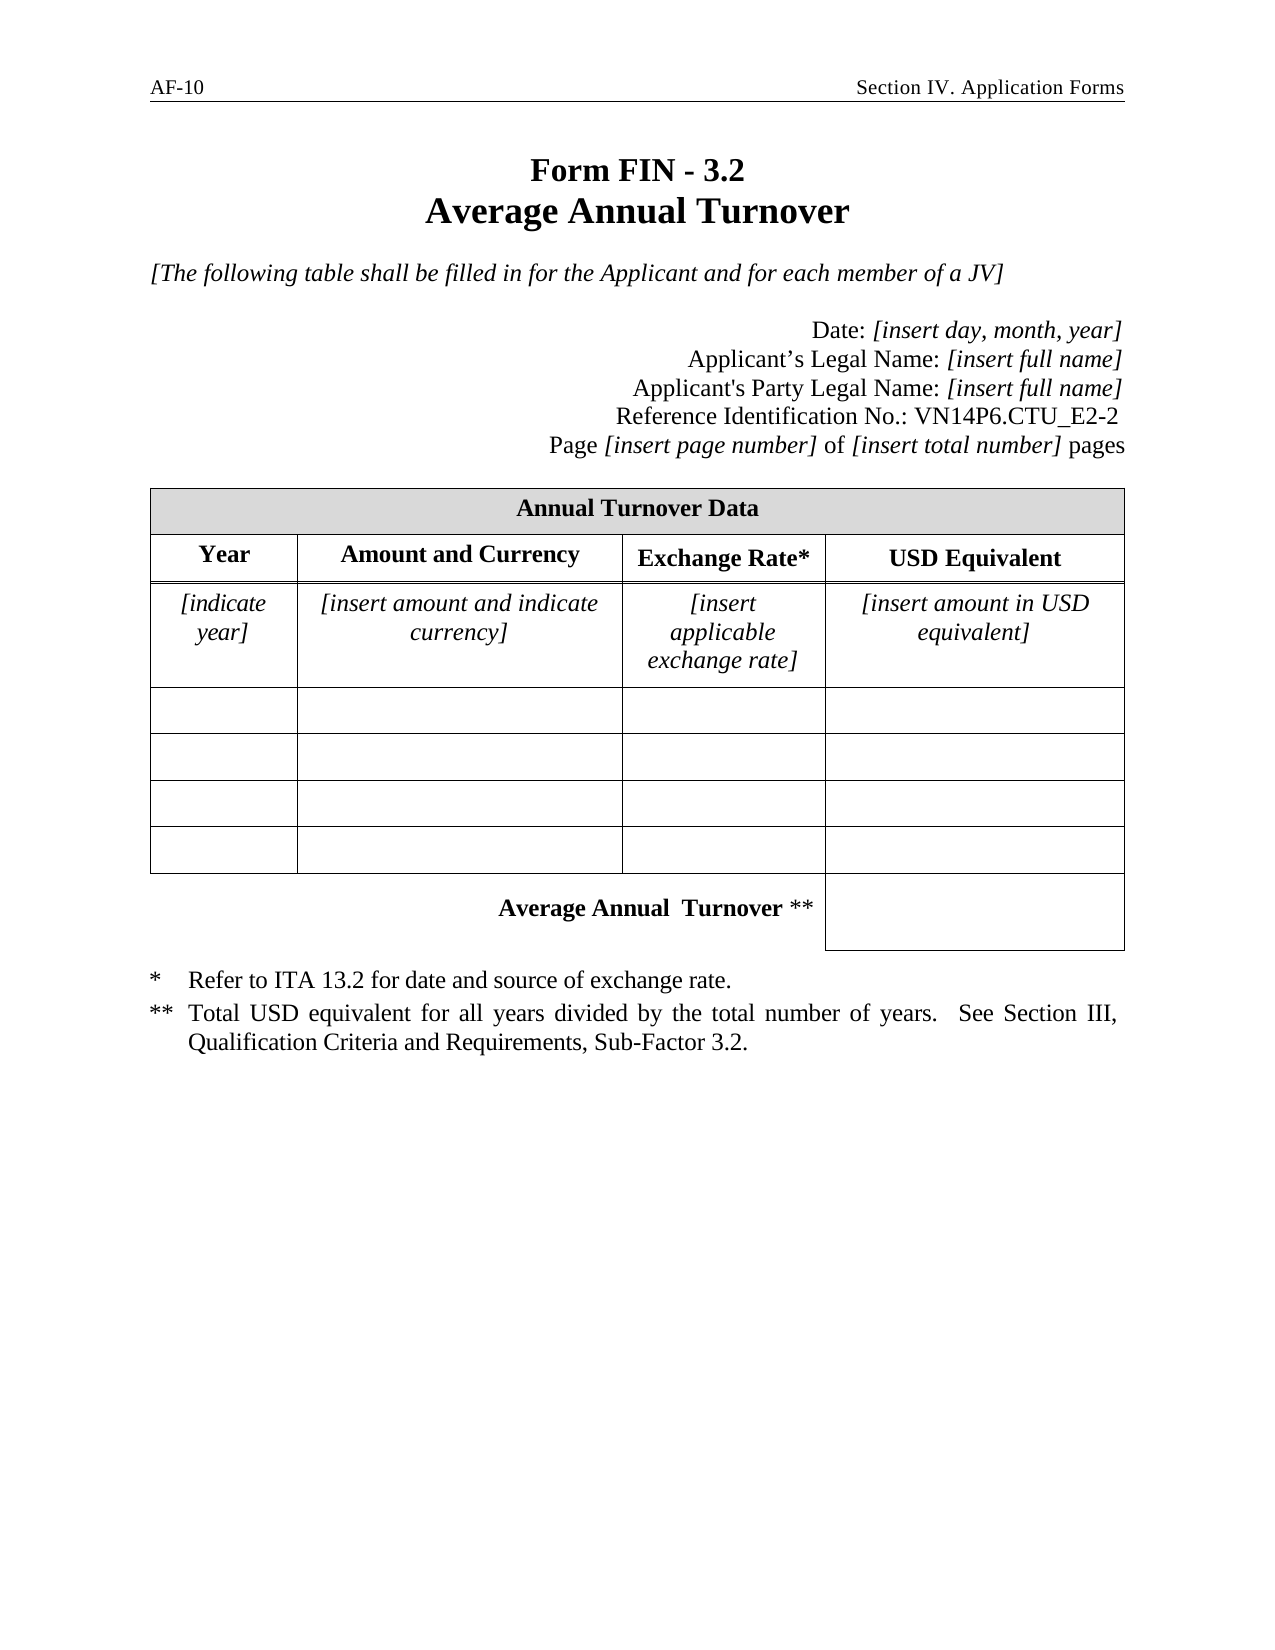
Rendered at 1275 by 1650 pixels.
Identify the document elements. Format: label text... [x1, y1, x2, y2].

table_cell [151, 734, 297, 779]
table_cell [298, 781, 622, 826]
table_header Annual Turnover Data [151, 489, 1124, 534]
table_cell [insert amount in USD equivalent] [826, 584, 1124, 687]
table_cell [623, 734, 825, 779]
table_cell [151, 781, 297, 826]
table_cell [623, 827, 825, 872]
table_cell [826, 781, 1124, 826]
table_cell [298, 827, 622, 872]
table_cell Average Annual Turnover ** [151, 874, 825, 949]
table_cell [151, 688, 297, 733]
table_cell Year [151, 535, 297, 581]
text * Refer to ITA 13.2 for date and source of exchange rate. [149, 966, 1117, 994]
table_cell [826, 827, 1124, 872]
text Date: [insert day, month, year] [150, 315, 1125, 344]
text [The following table shall be filled in for the Applicant and for each member of a JV] [150, 258, 1125, 286]
table_cell USD Equivalent [826, 535, 1124, 581]
text ** Total USD equivalent for all years divided by the total number of years. See Section III, Qualification Criteria and Requirements, Sub-Factor 3.2. [149, 998, 1117, 1056]
table_cell [623, 688, 825, 733]
text Applicant’s Legal Name: [insert full name] Applicant's Party Legal Name: [insert full name] Reference Identification No.: VN14P6.CTU_E2-2 Page [insert page number] of [insert total number] pages [150, 344, 1125, 459]
table_cell [298, 688, 622, 733]
table_cell [298, 734, 622, 779]
table_cell [826, 688, 1124, 733]
table_cell [623, 781, 825, 826]
subtitle Form FIN - 3.2 Average Annual Turnover [150, 150, 1125, 231]
table_cell Amount and Currency [298, 535, 622, 581]
table_cell [826, 874, 1124, 949]
table_cell [151, 827, 297, 872]
table_cell [826, 734, 1124, 779]
table_cell [insert amount and indicate currency] [298, 584, 622, 687]
table_cell [indicate year] [151, 584, 297, 687]
table_cell [insert applicable exchange rate] [623, 584, 825, 687]
table_cell Exchange Rate* [623, 535, 825, 581]
